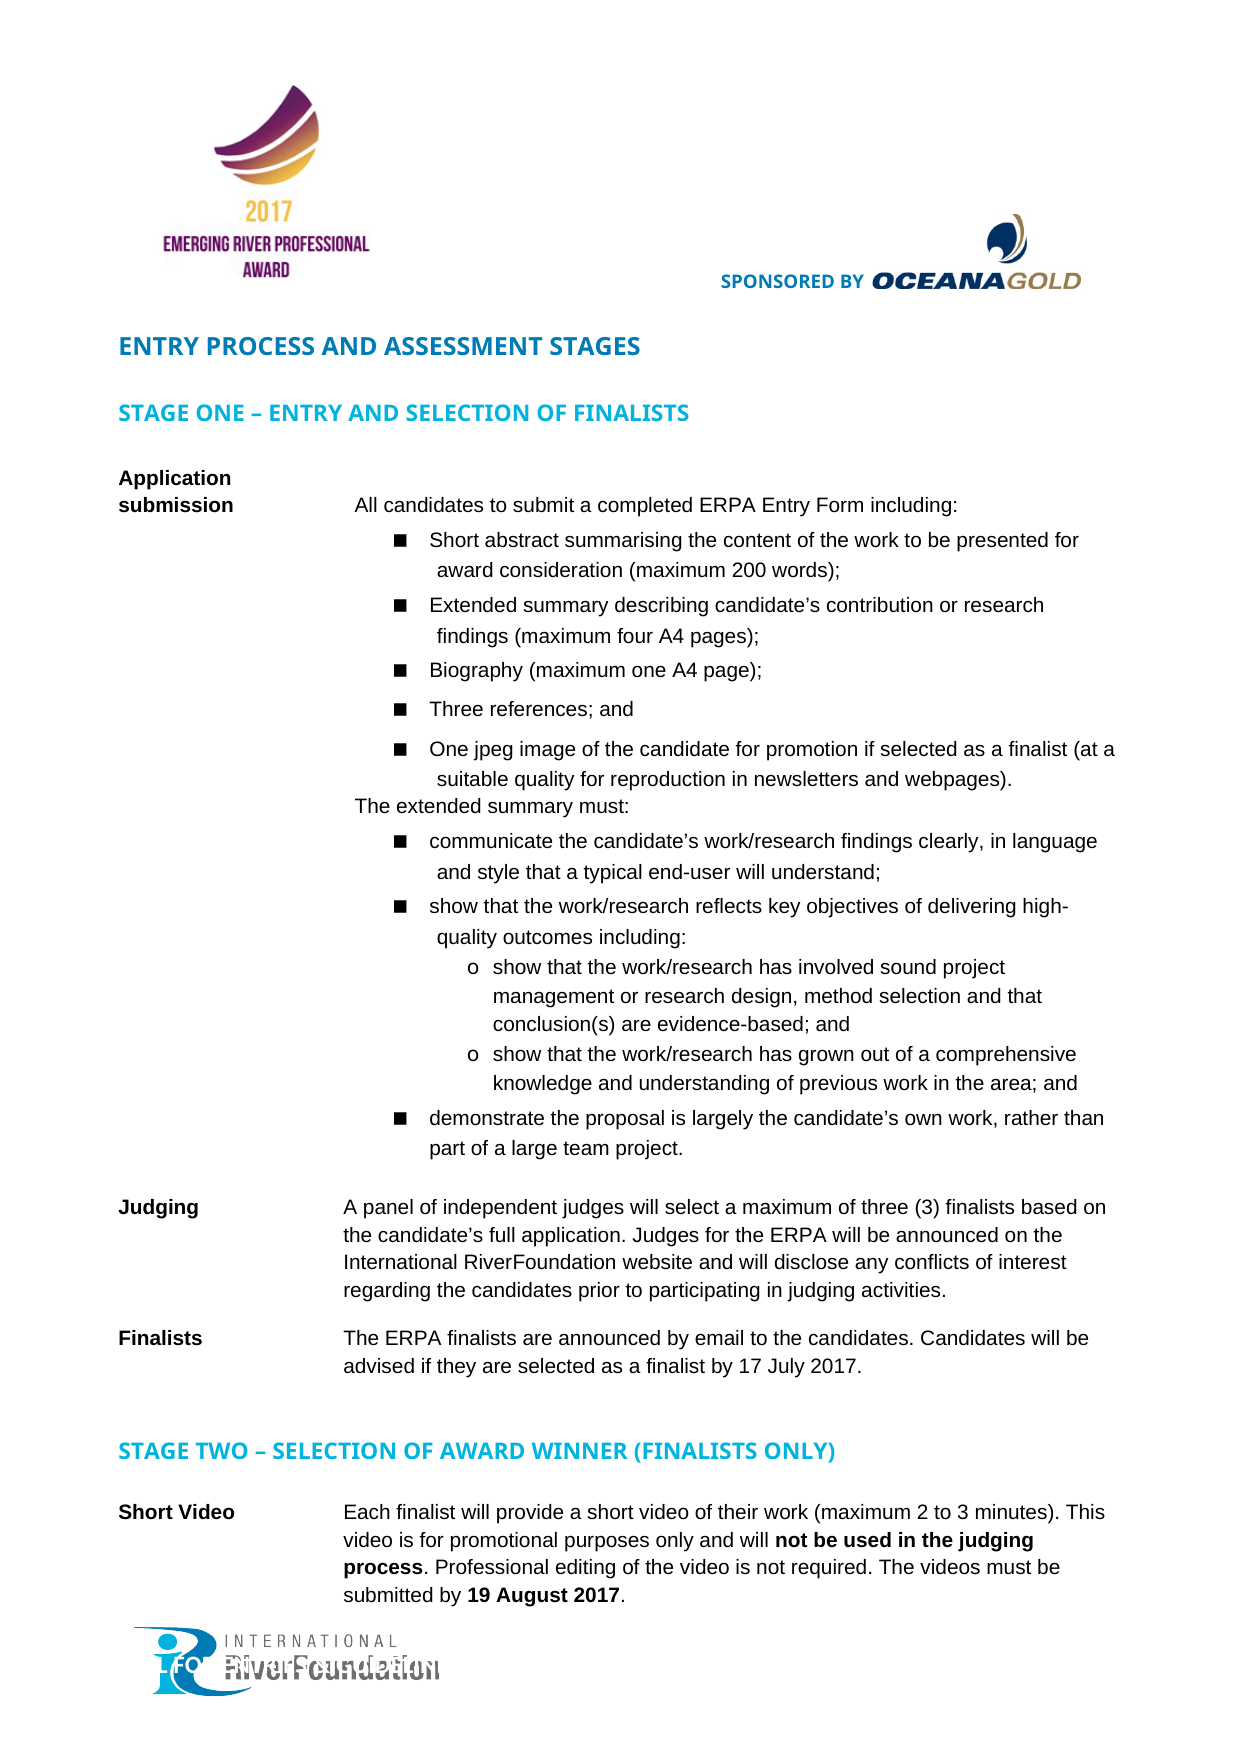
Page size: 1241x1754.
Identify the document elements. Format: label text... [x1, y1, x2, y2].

text Judging A panel of independent judges will select a maximum of three (3) finalists based on the candidate’s full application. Judges for the ERPA will be announced on the International RiverFoundation website and will disclose any conflicts of interest regarding the candidates prior to participating in judging activities. [118, 1195, 1122, 1302]
list One jpeg image of the candidate for promotion if selected as a finalist (at a suitable quality for reproduction in newsletters and webpages). [392, 729, 1122, 791]
list show that the work/research has involved sound project management or research design, method selection and that conclusion(s) are evidence-based; and [467, 952, 1122, 1036]
list Biography (maximum one A4 page); [392, 651, 1122, 685]
text STAGE ONE – ENTRY AND SELECTION OF FINALISTS [118, 397, 1122, 428]
list Extended summary describing candidate’s contribution or research findings (maximum four A4 pages); [392, 586, 1122, 647]
text Finalists The ERPA finalists are announced by email to the candidates. Candidates will be advised if they are selected as a finalist by 17 July 2017. [118, 1326, 1122, 1377]
text ENTRY PROCESS AND ASSESSMENT STAGES [118, 329, 1122, 363]
picture [872, 214, 1081, 289]
list Short abstract summarising the content of the work to be presented for award consideration (maximum 200 words); [392, 521, 1122, 582]
picture [134, 1627, 197, 1696]
text Application submission All candidates to submit a completed ERPA Entry Form including: [118, 466, 1122, 517]
list communicate the candidate’s work/research findings clearly, in language and style that a typical end-user will understand; [392, 822, 1122, 883]
list show that the work/research reflects key objectives of delivering high-quality outcomes including: [392, 887, 1122, 948]
text Short Video Each finalist will provide a short video of their work (maximum 2 to 3 minutes). This video is for promotional purposes only and will not be used in the judging process. Professional editing of the video is not required. The videos must be submitted by 19 August 2017. [118, 1500, 1122, 1607]
text STAGE TWO – SELECTION OF AWARD WINNER (FINALISTS ONLY) [118, 1402, 1122, 1466]
list demonstrate the proposal is largely the candidate’s own work, rather than part of a large team project. [392, 1098, 1122, 1160]
list show that the work/research has grown out of a comprehensive knowledge and understanding of previous work in the area; and [467, 1039, 1122, 1095]
text The extended summary must: [118, 794, 1122, 818]
picture [187, 1627, 439, 1696]
list Three references; and [392, 690, 1122, 724]
picture [159, 73, 374, 289]
